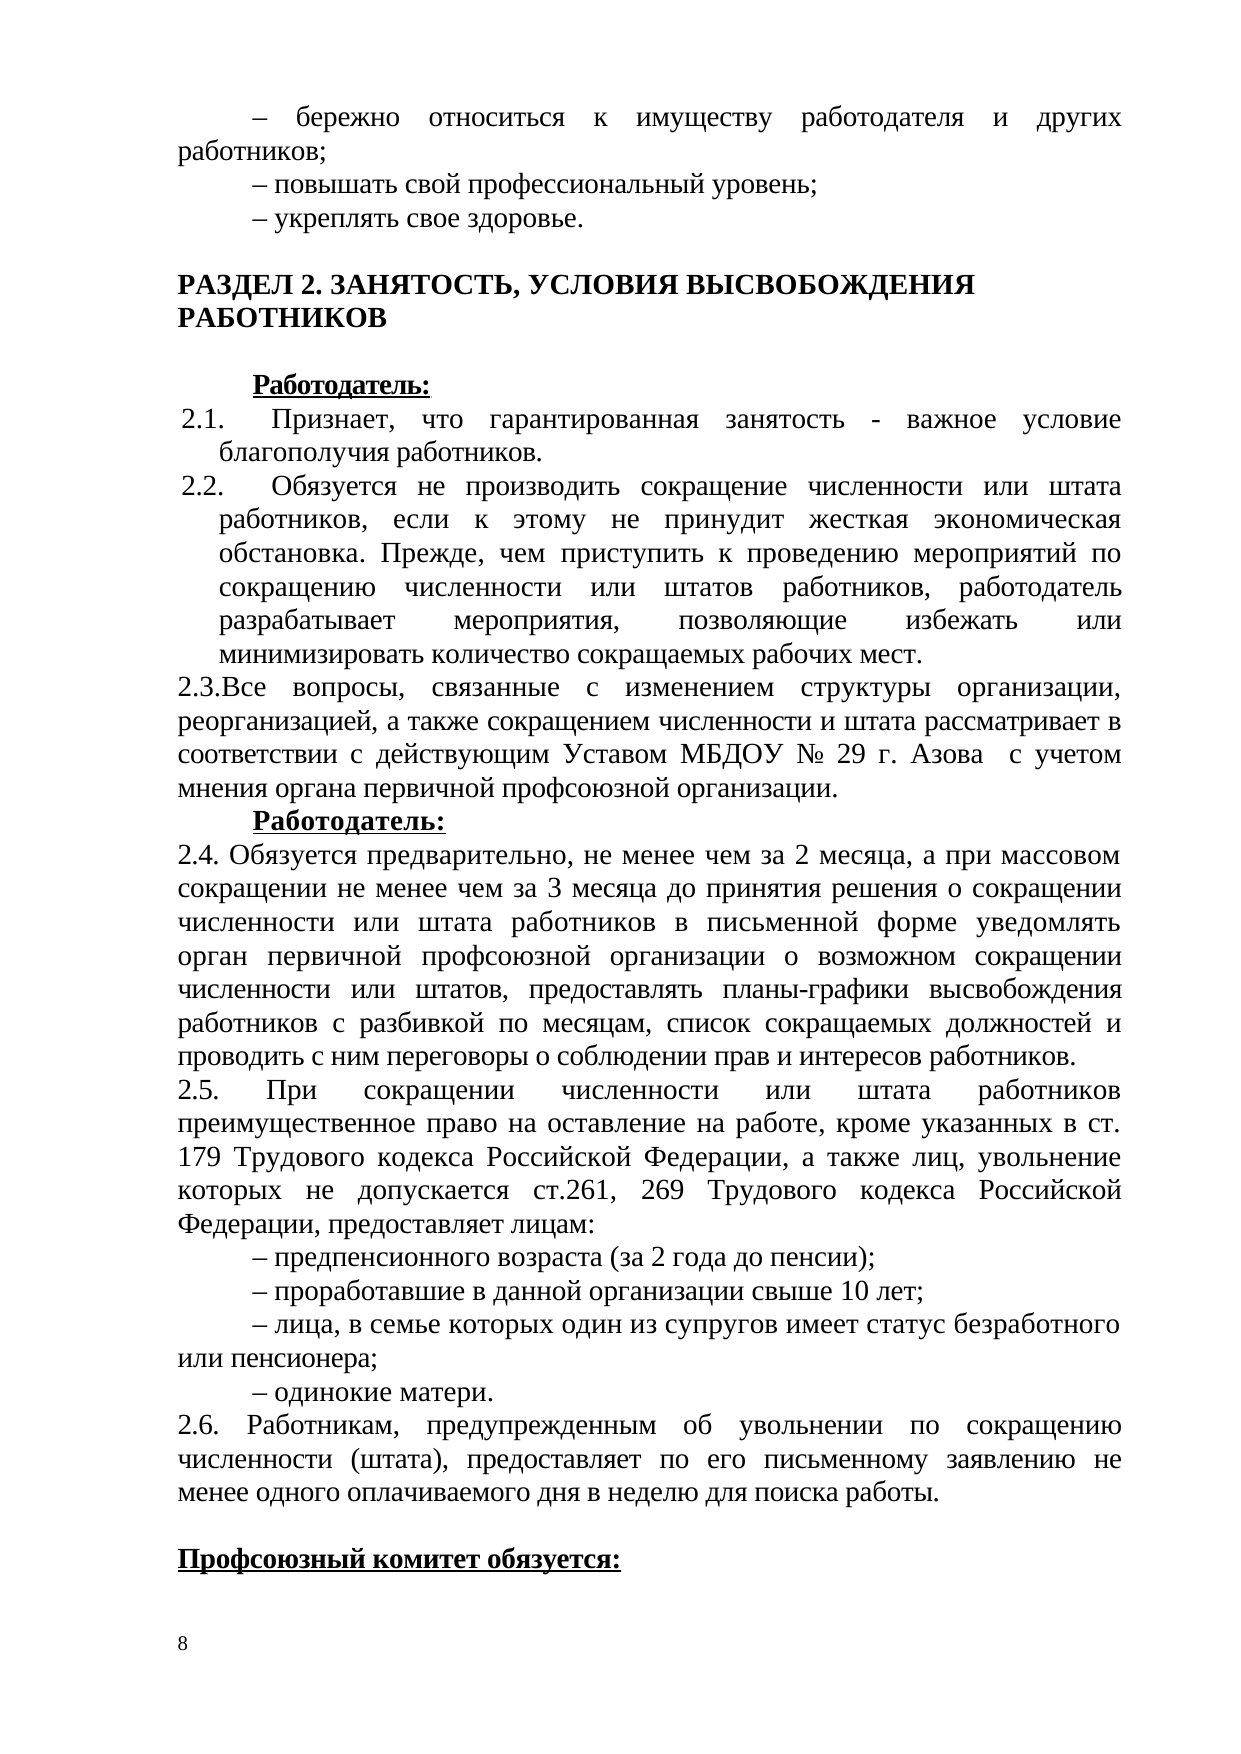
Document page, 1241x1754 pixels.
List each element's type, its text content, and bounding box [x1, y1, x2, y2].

text – лица, в семье которых один из супругов имеет статус безработного или пенсионера; [177, 1307, 1122, 1374]
list Обязуется не производить сокращение численности или штата работников, если к этому не принудит жесткая экономическая обстановка. Прежде, чем приступить к проведению мероприятий по сокращению численности или штатов работников, работодатель разрабатывает мероприятия, позволяющие избежать или минимизировать количество сокращаемых рабочих мест. [181, 468, 1122, 669]
text – проработавшие в данной организации свыше 10 лет; [177, 1273, 1122, 1307]
text 2.3.Все вопросы, связанные с изменением структуры организации, реорганизацией, а также сокращением численности и штата рассматривает в соответствии с действующим Уставом МБДОУ № 29 г. Азова с учетом мнения органа первичной профсоюзной организации. [177, 669, 1122, 803]
text 2.4. Обязуется предварительно, не менее чем за 2 месяца, а при массовом сокращении не менее чем за 3 месяца до принятия решения о сокращении численности или штата работников в письменной форме уведомлять орган первичной профсоюзной организации о возможном сокращении численности или штатов, предоставлять планы-графики высвобождения работников с разбивкой по месяцам, список сокращаемых должностей и проводить с ним переговоры о соблюдении прав и интересов работников. [177, 837, 1122, 1072]
text Профсоюзный комитет обязуется: [177, 1541, 1122, 1575]
text – повышать свой профессиональный уровень; [177, 166, 1122, 200]
text – бережно относиться к имуществу работодателя и других работников; [177, 99, 1122, 166]
text – укреплять свое здоровье. [177, 200, 1122, 233]
text 2.6. Работникам, предупрежденным об увольнении по сокращению численности (штата), предоставляет по его письменному заявлению не менее одного оплачиваемого дня в неделю для поиска работы. [177, 1407, 1122, 1508]
text – одинокие матери. [177, 1374, 1122, 1407]
text – предпенсионного возраста (за 2 года до пенсии); [177, 1239, 1122, 1273]
text Работодатель: [177, 803, 1122, 837]
text РАЗДЕЛ 2. ЗАНЯТОСТЬ, УСЛОВИЯ ВЫСВОБОЖДЕНИЯ РАБОТНИКОВ [177, 267, 1122, 334]
list Признает, что гарантированная занятость - важное условие благополучия работников. [181, 401, 1122, 468]
text Работодатель: [177, 367, 1122, 401]
text 2.5. При сокращении численности или штата работников преимущественное право на оставление на работе, кроме указанных в ст. 179 Трудового кодекса Российской Федерации, а также лиц, увольнение которых не допускается ст.261, 269 Трудового кодекса Российской Федерации, предоставляет лицам: [177, 1072, 1122, 1239]
